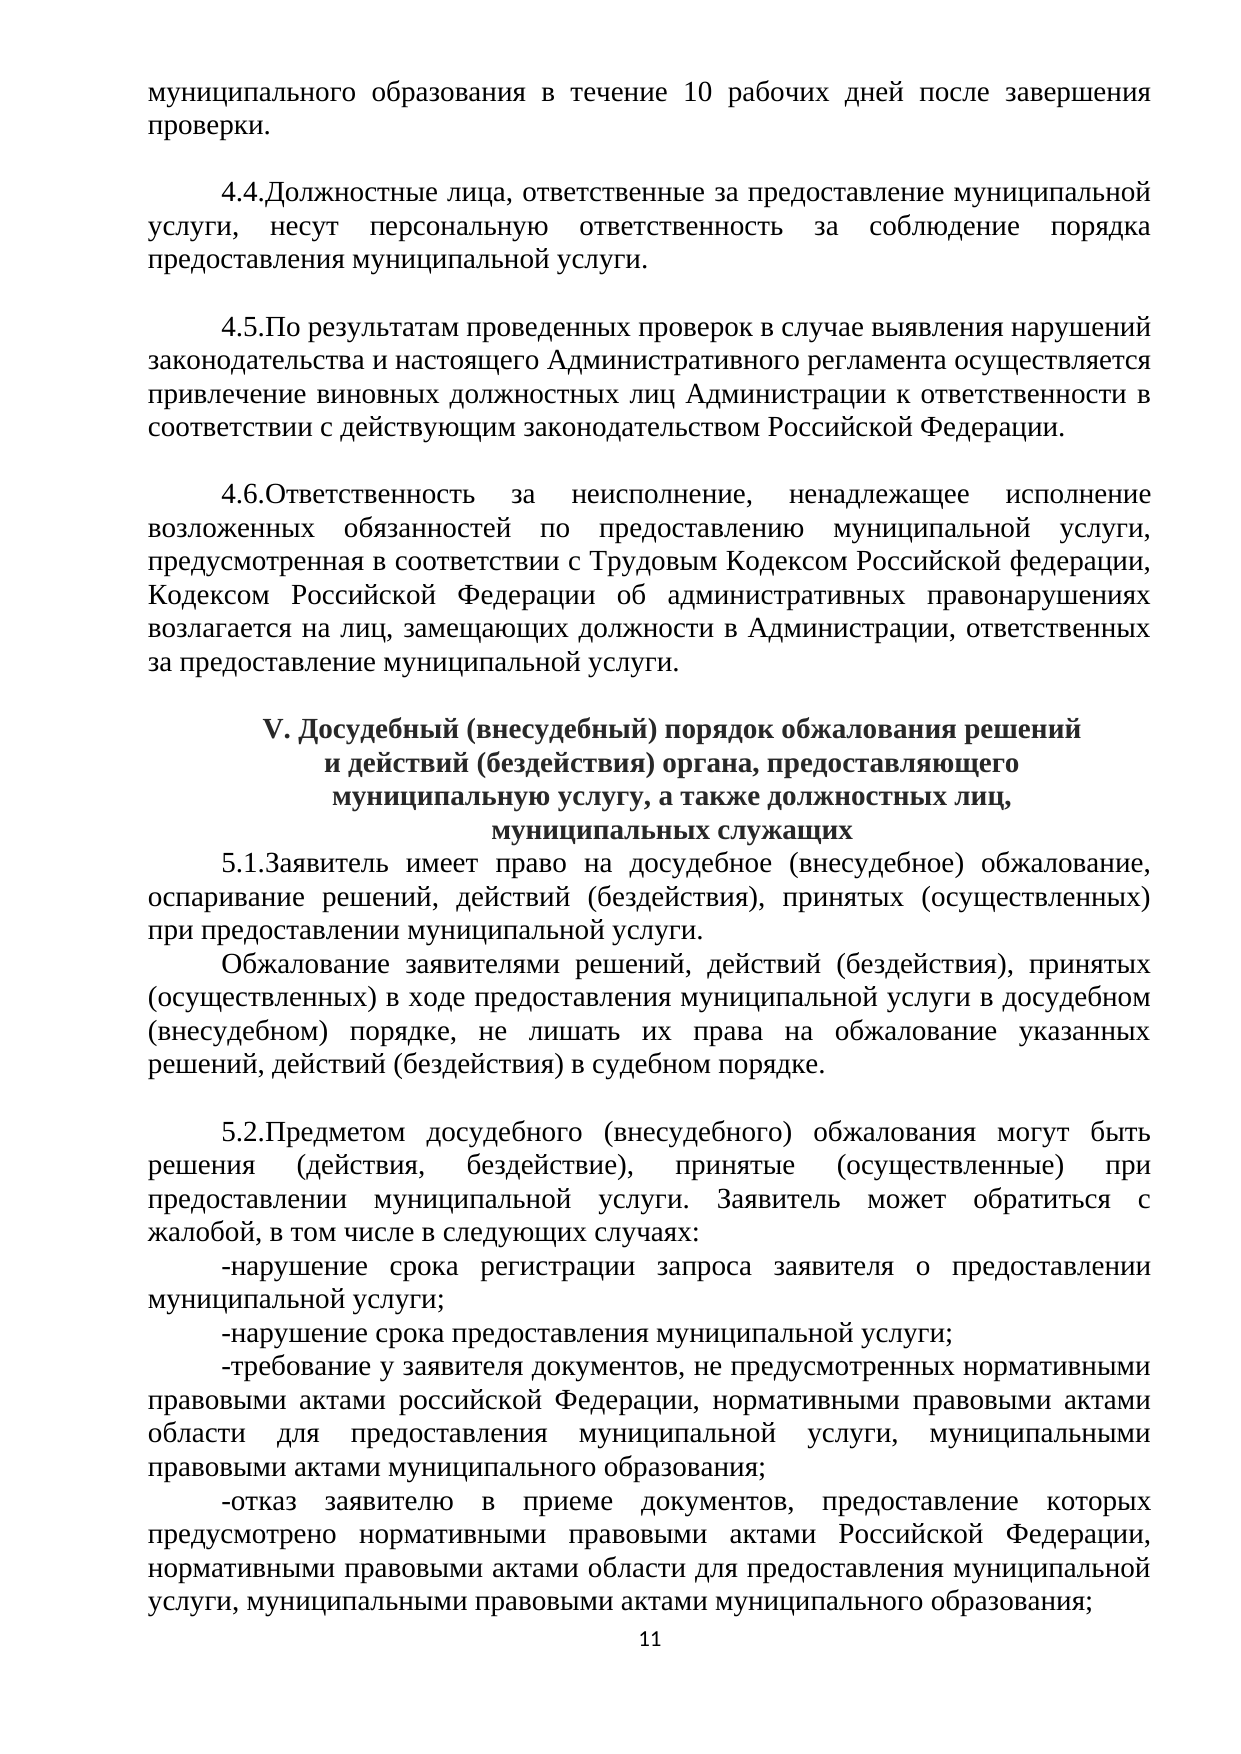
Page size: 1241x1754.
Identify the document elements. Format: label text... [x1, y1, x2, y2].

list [148, 74, 1152, 141]
list 5.1.Заявитель имеет право на досудебное (внесудебное) обжалование, оспаривание решений, действий (бездействия), принятых (осуществленных) при предоставлении муниципальной услуги. [148, 845, 1152, 946]
text муниципальных служащих [148, 812, 1152, 845]
list 4.5.По результатам проведенных проверок в случае выявления нарушений законодательства и настоящего Административного регламента осуществляется привлечение виновных должностных лиц Администрации к ответственности в соответствии с действующим законодательством Российской Федерации. [148, 309, 1152, 443]
text и действий (бездействия) органа, предоставляющего [148, 745, 1152, 778]
list -нарушение срока предоставления муниципальной услуги; [148, 1315, 1152, 1348]
list 4.6.Ответственность за неисполнение, ненадлежащее исполнение возложенных обязанностей по предоставлению муниципальной услуги, предусмотренная в соответствии с Трудовым Кодексом Российской федерации, Кодексом Российской Федерации об административных правонарушениях возлагается на лиц, замещающих должности в Администрации, ответственных за предоставление муниципальной услуги. [148, 476, 1152, 678]
list 4.4.Должностные лица, ответственные за предоставление муниципальной услуги, несут персональную ответственность за соблюдение порядка предоставления муниципальной услуги. [148, 174, 1152, 275]
text V. Досудебный (внесудебный) порядок обжалования решений [148, 711, 1152, 745]
list -нарушение срока регистрации запроса заявителя о предоставлении муниципальной услуги; [148, 1248, 1152, 1315]
list 5.2.Предметом досудебного (внесудебного) обжалования могут быть решения (действия, бездействие), принятые (осуществленные) при предоставлении муниципальной услуги. Заявитель может обратиться с жалобой, в том числе в следующих случаях: [148, 1114, 1152, 1248]
list -требование у заявителя документов, не предусмотренных нормативными правовыми актами российской Федерации, нормативными правовыми актами области для предоставления муниципальной услуги, муниципальными правовыми актами муниципального образования; [148, 1348, 1152, 1483]
text муниципальную услугу, а также должностных лиц, [148, 778, 1152, 812]
list Обжалование заявителями решений, действий (бездействия), принятых (осуществленных) в ходе предоставления муниципальной услуги в досудебном (внесудебном) порядке, не лишать их права на обжалование указанных решений, действий (бездействия) в судебном порядке. [148, 946, 1152, 1080]
list -отказ заявителю в приеме документов, предоставление которых предусмотрено нормативными правовыми актами Российской Федерации, нормативными правовыми актами области для предоставления муниципальной услуги, муниципальными правовыми актами муниципального образования; [148, 1483, 1152, 1617]
